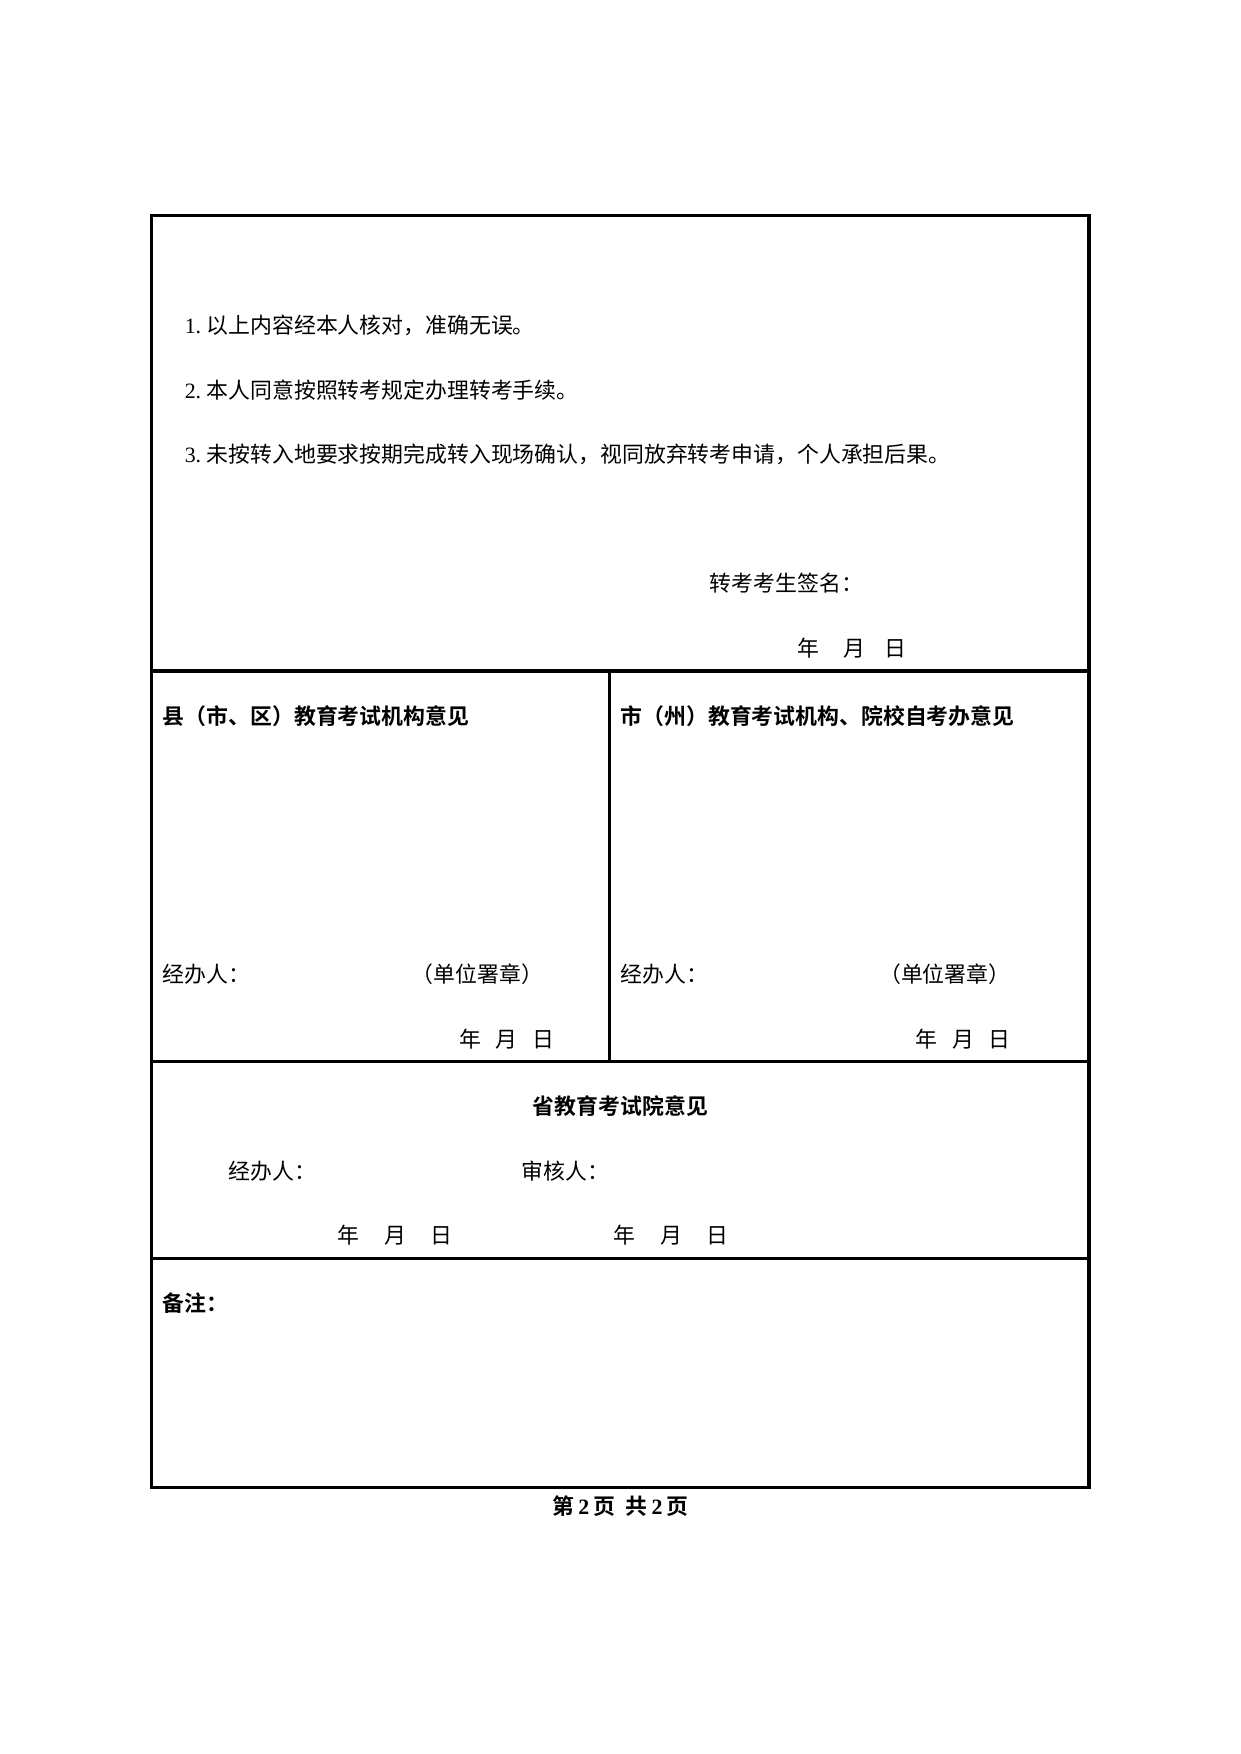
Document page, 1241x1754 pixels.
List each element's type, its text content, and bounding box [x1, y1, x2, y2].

text 第2页 共2页 [187, 1489, 1053, 1521]
table_cell 备注： [153, 1260, 1087, 1486]
table_header 1. 以上内容经本人核对，准确无误。 2. 本人同意按照转考规定办理转考手续。 3. 未按转入地要求按期完成转入现场确认，视同放弃转考申请，个人承担后果。 转考考生签名： 年 月 日 [153, 217, 1087, 669]
table_cell 县（市、区）教育考试机构意见 经办人： （单位署章） 年 月 日 [153, 673, 608, 1060]
table_cell 市（州）教育考试机构、院校自考办意见 经办人： （单位署章） 年 月 日 [611, 673, 1087, 1060]
table_cell 省教育考试院意见 经办人： 审核人： 年 月 日 年 月 日 [153, 1063, 1087, 1257]
